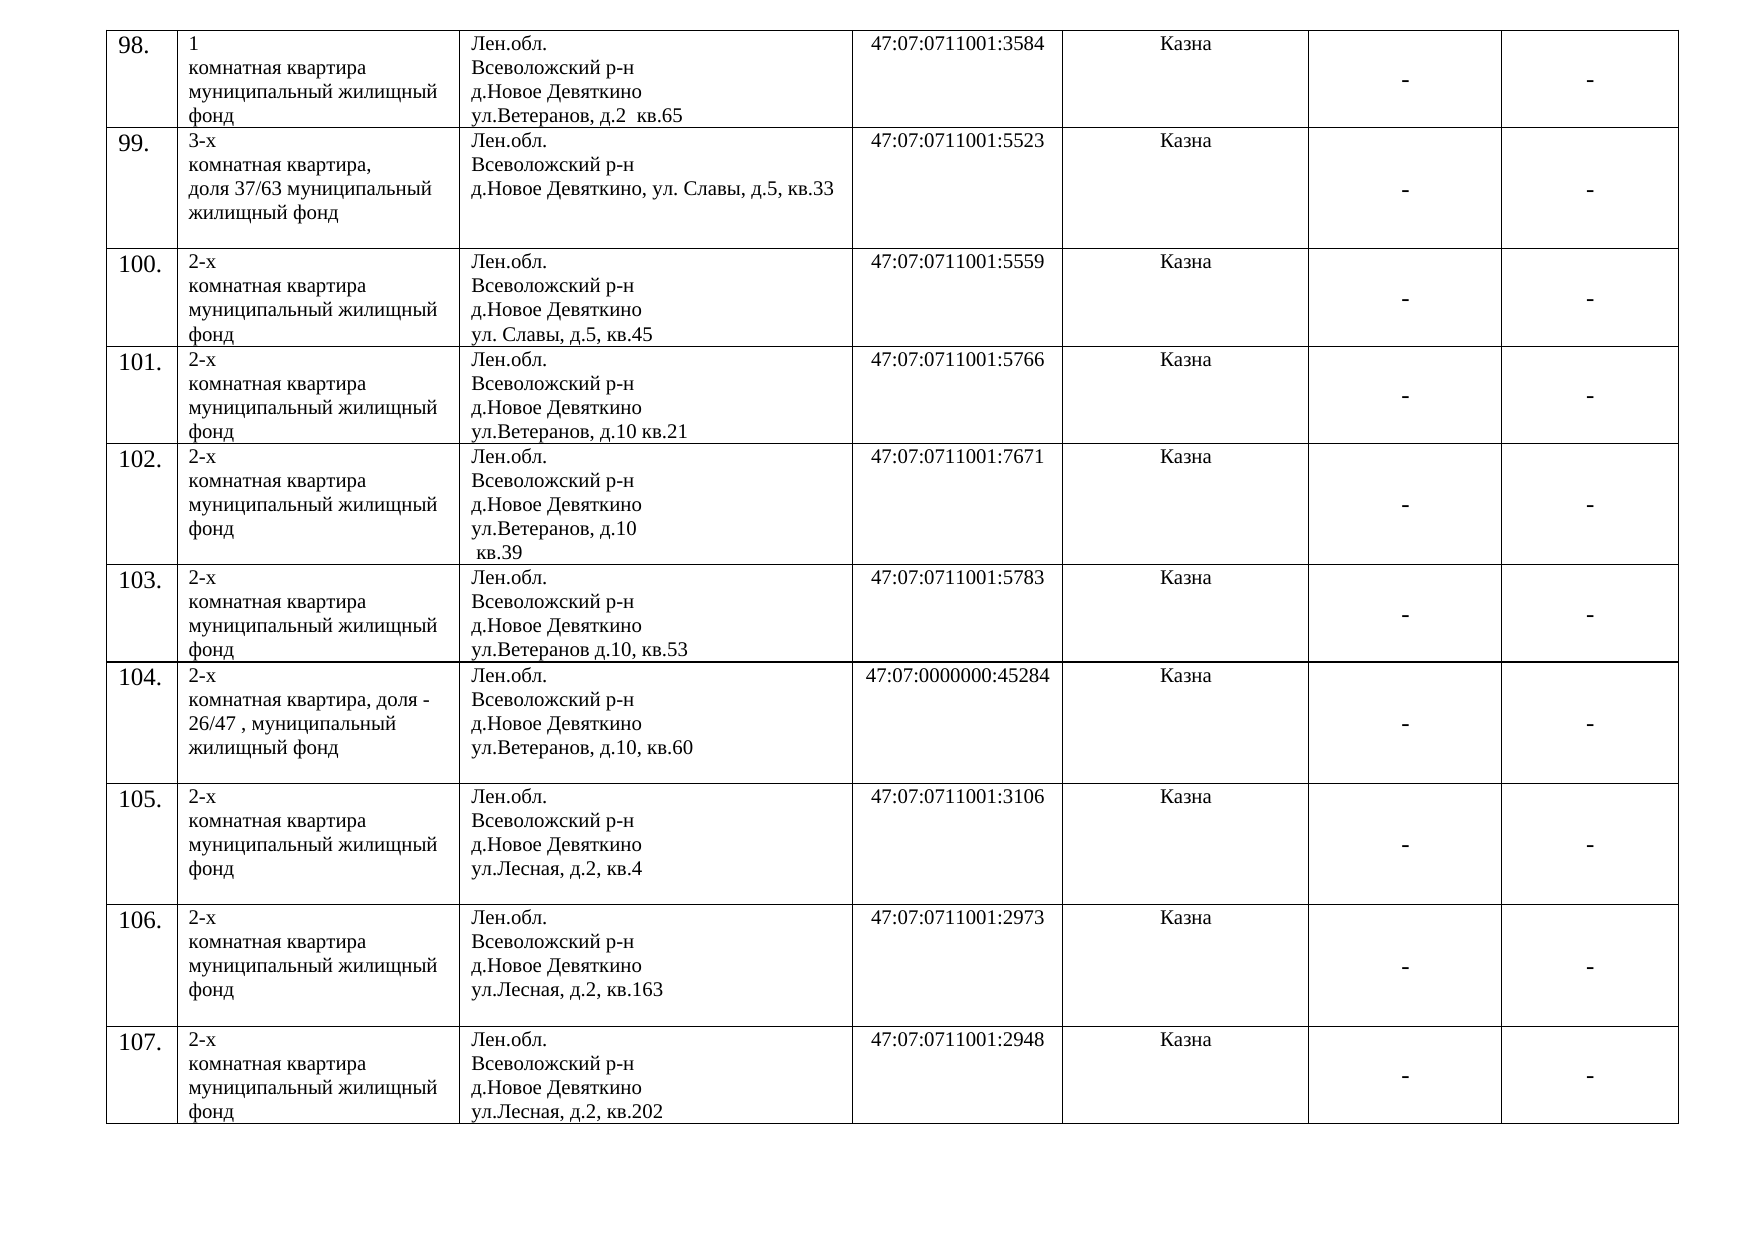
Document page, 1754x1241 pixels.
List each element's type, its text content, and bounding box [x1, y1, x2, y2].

table_cell 47:07:0711001:7671 [853, 444, 1062, 564]
table_cell Казна [1063, 1027, 1308, 1123]
table_cell 2-х комнатная квартира муниципальный жилищный фонд [178, 249, 459, 346]
table_cell 47:07:0711001:3106 [853, 784, 1062, 904]
table_cell 47:07:0711001:5523 [853, 128, 1062, 248]
table_cell - [1309, 347, 1501, 443]
table_cell 47:07:0711001:5559 [853, 249, 1062, 346]
table_cell Лен.обл. Всеволожский р-н д.Новое Девяткино ул.Лесная, д.2, кв.4 [460, 784, 852, 904]
table_cell Лен.обл. Всеволожский р-н д.Новое Девяткино ул.Ветеранов, д.2 кв.65 [460, 31, 852, 127]
table_cell Казна [1063, 347, 1308, 443]
table_cell - [1502, 249, 1678, 346]
table_cell Лен.обл. Всеволожский р-н д.Новое Девяткино ул.Ветеранов д.10, кв.53 [460, 565, 852, 661]
table_cell - [1502, 444, 1678, 564]
table_cell - [1309, 444, 1501, 564]
table_cell - [1502, 347, 1678, 443]
table_cell [107, 905, 177, 1026]
table_cell 47:07:0711001:5783 [853, 565, 1062, 661]
table_cell - [1502, 784, 1678, 904]
table_cell Лен.обл. Всеволожский р-н д.Новое Девяткино ул. Славы, д.5, кв.45 [460, 249, 852, 346]
table_cell 2-х комнатная квартира муниципальный жилищный фонд [178, 784, 459, 904]
table_cell 47:07:0711001:2948 [853, 1027, 1062, 1123]
table_cell - [1309, 249, 1501, 346]
table_cell - [1309, 128, 1501, 248]
table_cell - [1502, 1027, 1678, 1123]
table_cell [107, 249, 177, 346]
table_cell Лен.обл. Всеволожский р-н д.Новое Девяткино ул.Ветеранов, д.10 кв.21 [460, 347, 852, 443]
table_cell Лен.обл. Всеволожский р-н д.Новое Девяткино ул.Ветеранов, д.10, кв.60 [460, 663, 852, 783]
table_cell [107, 1027, 177, 1123]
table_cell Казна [1063, 128, 1308, 248]
table_cell 47:07:0000000:45284 [853, 663, 1062, 783]
table_cell Лен.обл. Всеволожский р-н д.Новое Девяткино, ул. Славы, д.5, кв.33 [460, 128, 852, 248]
table_cell 2-х комнатная квартира, доля - 26/47 , муниципальный жилищный фонд [178, 663, 459, 783]
table_cell - [1309, 1027, 1501, 1123]
table_cell Казна [1063, 565, 1308, 661]
table_cell - [1502, 31, 1678, 127]
table_cell - [1502, 128, 1678, 248]
table_cell Казна [1063, 249, 1308, 346]
table_cell - [1309, 663, 1501, 783]
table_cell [178, 905, 459, 1026]
table_cell Лен.обл. Всеволожский р-н д.Новое Девяткино ул.Лесная, д.2, кв.163 [460, 905, 852, 1026]
table_cell Казна [1063, 31, 1308, 127]
table_cell [107, 663, 177, 783]
table_cell Казна [1063, 444, 1308, 564]
table_cell [107, 347, 177, 443]
table_cell 2-х комнатная квартира муниципальный жилищный фонд [178, 347, 459, 443]
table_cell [178, 1027, 459, 1123]
table_cell 47:07:0711001:3584 [853, 31, 1062, 127]
table_cell - [1502, 663, 1678, 783]
table_cell - [1309, 784, 1501, 904]
table_cell [107, 31, 177, 127]
table_cell - [1502, 905, 1678, 1026]
table_cell [107, 784, 177, 904]
table_cell [107, 444, 177, 564]
table_cell 47:07:0711001:2973 [853, 905, 1062, 1026]
table_cell 2-х комнатная квартира муниципальный жилищный фонд [178, 565, 459, 661]
table_cell - [1309, 565, 1501, 661]
table_cell Казна [1063, 663, 1308, 783]
table_cell - [1309, 31, 1501, 127]
table_cell - [1309, 905, 1501, 1026]
table_cell - [1502, 565, 1678, 661]
table_cell 1 комнатная квартира муниципальный жилищный фонд [178, 31, 459, 127]
table_cell Лен.обл. Всеволожский р-н д.Новое Девяткино ул.Ветеранов, д.10 кв.39 [460, 444, 852, 564]
table_cell 2-х комнатная квартира муниципальный жилищный фонд [178, 444, 459, 564]
table_cell Казна [1063, 784, 1308, 904]
table_cell Лен.обл. Всеволожский р-н д.Новое Девяткино ул.Лесная, д.2, кв.202 [460, 1027, 852, 1123]
table_cell 3-х комнатная квартира, доля 37/63 муниципальный жилищный фонд [178, 128, 459, 248]
table_cell [107, 128, 177, 248]
table_cell [107, 565, 177, 661]
table_cell 47:07:0711001:5766 [853, 347, 1062, 443]
table_cell Казна [1063, 905, 1308, 1026]
